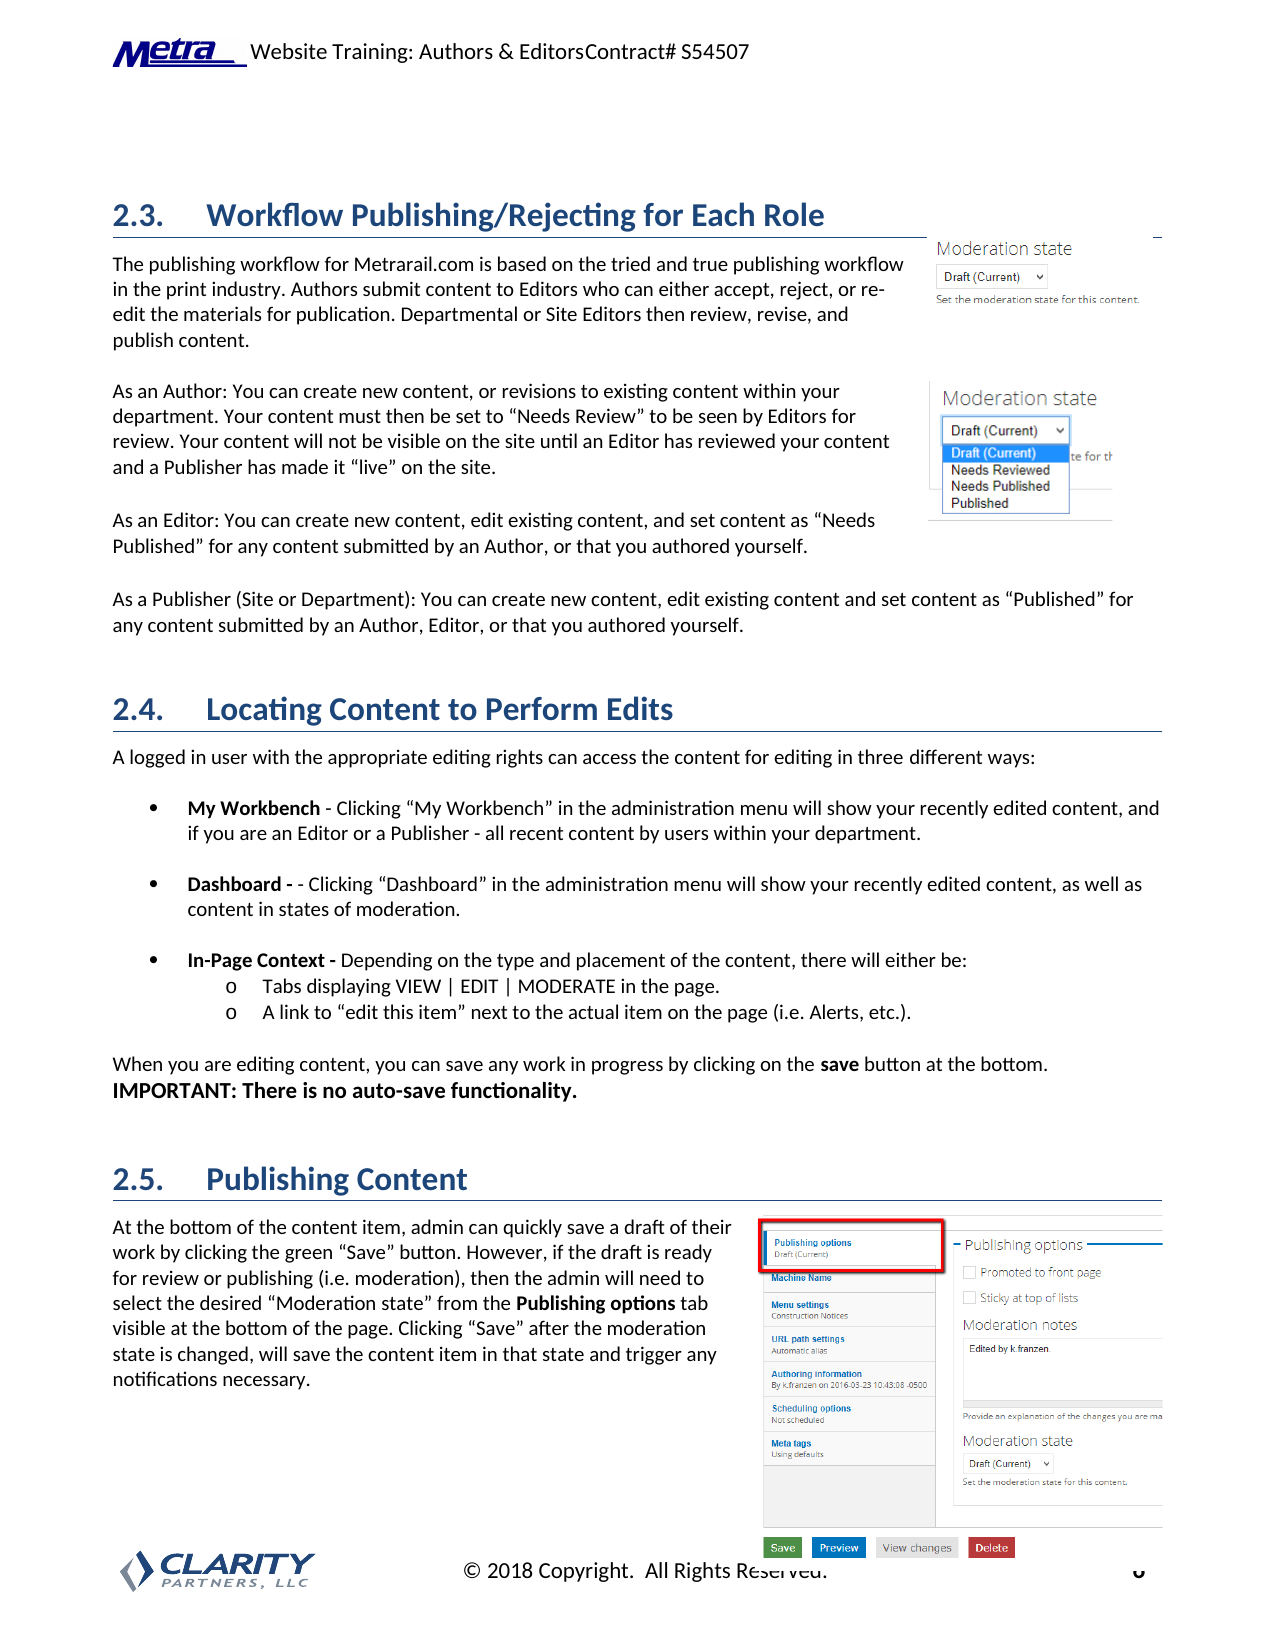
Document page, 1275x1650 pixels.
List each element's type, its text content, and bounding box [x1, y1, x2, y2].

list Tabs displaying VIEW | EDIT | MODERATE in the page. [225, 973, 1162, 999]
picture [927, 381, 1113, 530]
text As an Author: You can create new content, or revisions to existing content within your department. Your content must then be set to “Needs Review” to be seen by Editors for review. Your content will not be visible on the site until an Editor has reviewed your content and a Publisher has made it “live” on the site. [112, 378, 1162, 479]
picture [754, 1214, 1163, 1571]
list My Workbench - Clicking “My Workbench” in the administration menu will show your recently edited content, and if you are an Editor or a Publisher - all recent content by users within your department. [150, 795, 1162, 846]
text When you are editing content, you can save any work in progress by clicking on the save button at the bottom. [112, 1051, 1162, 1077]
subtitle Locating Content to Perform Edits [112, 688, 1162, 732]
text IMPORTANT: There is no auto-save functionality. [112, 1077, 1162, 1104]
list Dashboard - - Clicking “Dashboard” in the administration menu will show your recently edited content, as well as content in states of moderation. [150, 871, 1162, 922]
text As an Editor: You can create new content, edit existing content, and set content as “Needs Published” for any content submitted by an Author, or that you authored yourself. [112, 508, 1162, 558]
list In-Page Context - Depending on the type and placement of the content, there will either be: [150, 947, 1162, 973]
picture [926, 226, 1153, 318]
subtitle Publishing Content [112, 1158, 1162, 1201]
picture [112, 38, 247, 67]
text A logged in user with the appropriate editing rights can access the content for editing in three different ways: [112, 744, 1162, 769]
text At the bottom of the content item, admin can quickly save a draft of their work by clicking the green “Save” button. However, if the draft is ready for review or publishing (i.e. moderation), then the admin will need to select the desired “Moderation state” from the Publishing options tab visible at the bottom of the page. Clicking “Save” after the moderation state is changed, will save the content item in that state and trigger any notifications necessary. [112, 1214, 754, 1392]
list A link to “edit this item” next to the actual item on the page (i.e. Alerts, etc.). [225, 999, 1162, 1026]
subtitle Workflow Publishing/Rejecting for Each Role [112, 194, 1162, 238]
text The publishing workflow for Metrarail.com is based on the tried and true publishing workflow in the print industry. Authors submit content to Editors who can either accept, reject, or re-edit the materials for publication. Departmental or Site Editors then review, revise, and publish content. [112, 251, 1162, 352]
text As a Publisher (Site or Department): You can create new content, edit existing content and set content as “Published” for any content submitted by an Author, Editor, or that you authored yourself. [112, 586, 1162, 637]
